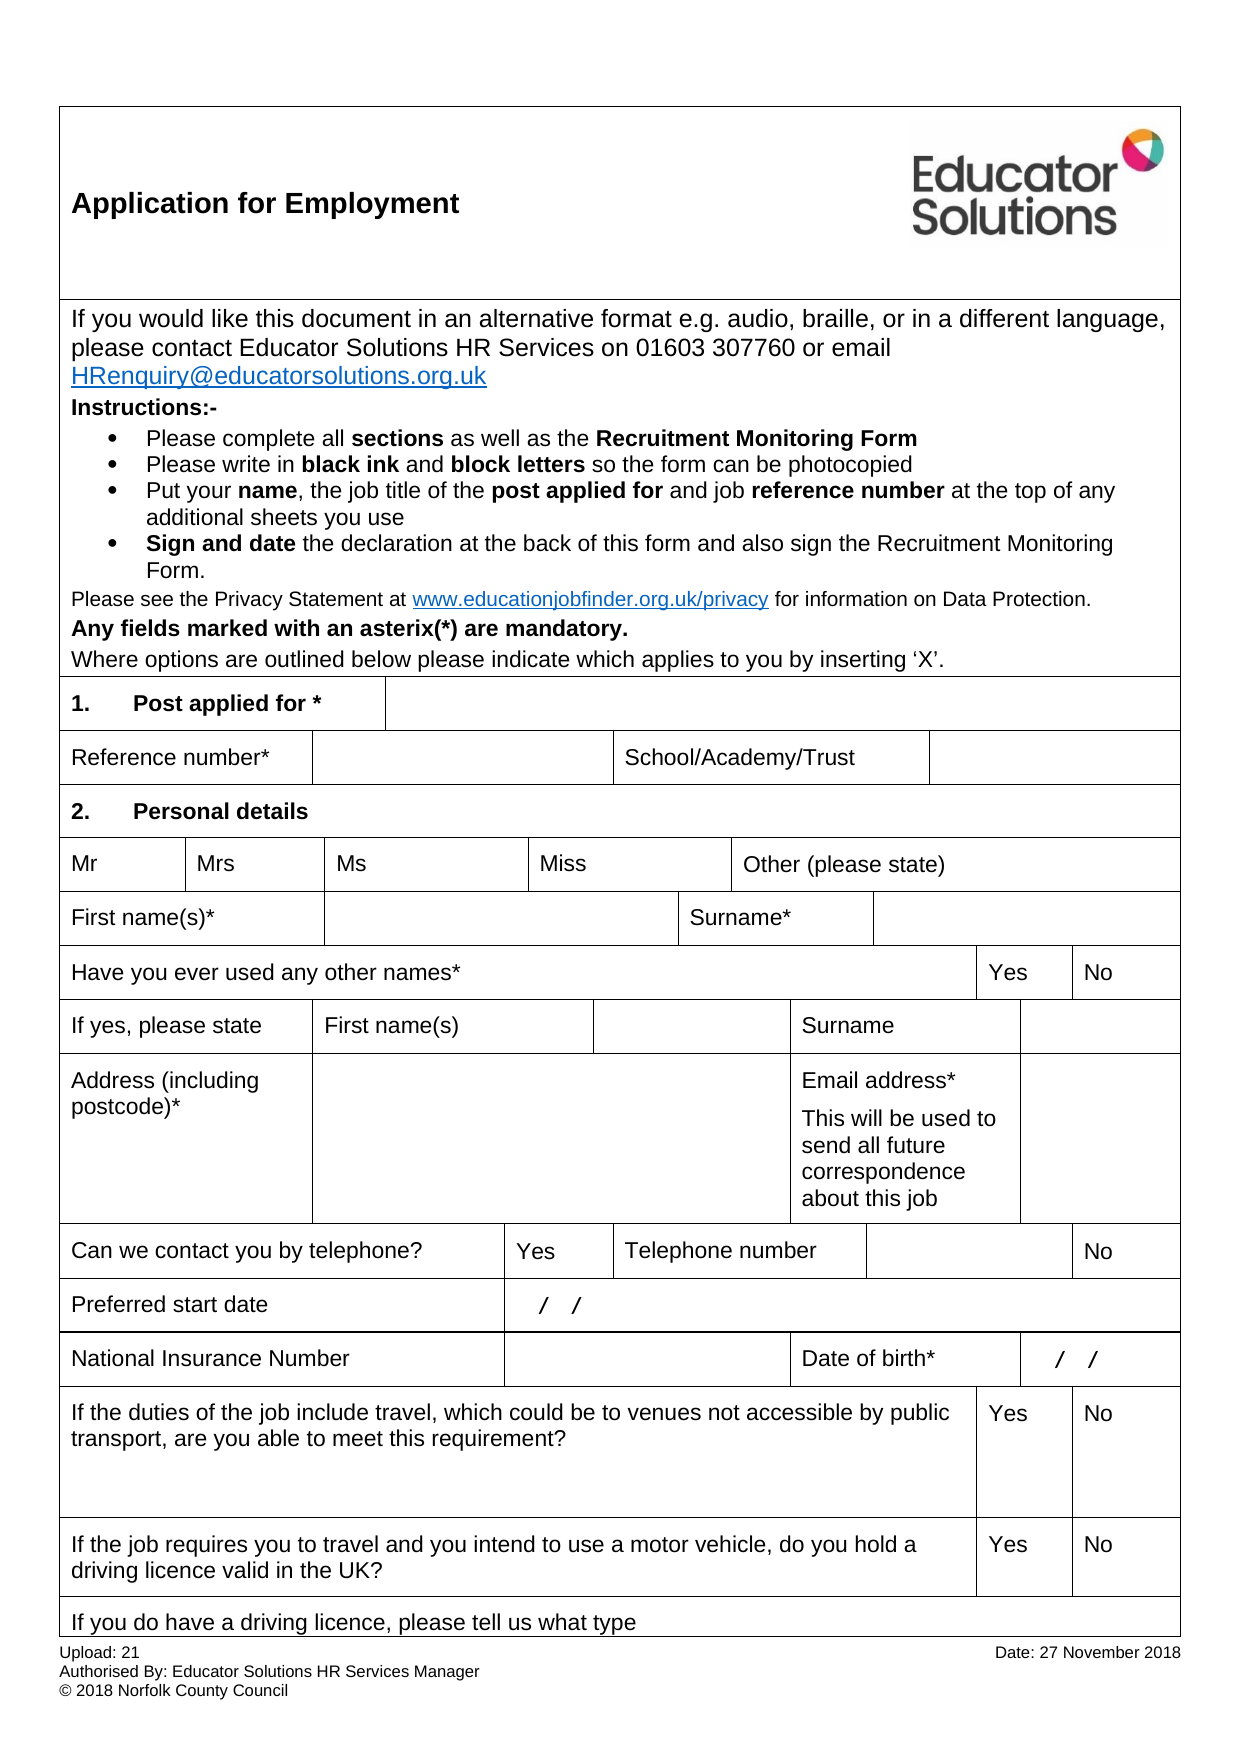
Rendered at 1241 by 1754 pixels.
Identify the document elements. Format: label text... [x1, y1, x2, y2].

table_cell No [1073, 1518, 1180, 1596]
table_cell Address (including postcode)* [60, 1054, 312, 1223]
picture [910, 121, 1168, 248]
table_cell Email address* This will be used to send all future correspondence about this job [791, 1054, 1020, 1223]
table_cell If yes, please state [60, 1000, 312, 1053]
table_cell Can we contact you by telephone? [60, 1224, 504, 1277]
table_cell If you would like this document in an alternative format e.g. audio, braille, or in a different language, please contact Educator Solutions HR Services on 01603 307760 or email HRenquiry@educatorsolutions.org.uk Instructions:- Please complete all sections as well as the Recruitment Monitoring Form Please write in black ink and block letters so the form can be photocopied Put your name, the job title of the post applied for and job reference number at the top of any additional sheets you use Sign and date the declaration at the back of this form and also sign the Recruitment Monitoring Form. Please see the Privacy Statement at www.educationjobfinder.org.uk/privacy for information on Data Protection. Any fields marked with an asterix(*) are mandatory. Where options are outlined below please indicate which applies to you by inserting ‘X’. [60, 300, 1180, 676]
table_cell [313, 731, 613, 784]
table_cell [313, 1054, 790, 1223]
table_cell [60, 1597, 1180, 1636]
table_cell National Insurance Number [60, 1333, 504, 1386]
table_cell [125, 838, 185, 891]
table_cell [325, 892, 678, 945]
table_cell Telephone number [614, 1224, 866, 1277]
table_cell Post applied for * [60, 677, 385, 730]
table_cell If the job requires you to travel and you intend to use a motor vehicle, do you hold a driving licence valid in the UK? [60, 1518, 976, 1596]
table_cell Yes [505, 1224, 613, 1277]
table_cell [646, 838, 731, 891]
table_cell [505, 1333, 790, 1386]
table_cell First name(s) [313, 1000, 593, 1053]
table_cell Yes [977, 1518, 1072, 1596]
table_cell Date of birth* [791, 1333, 1020, 1386]
table_cell / / [505, 1279, 1180, 1331]
table_cell Have you ever used any other names* [60, 946, 976, 999]
table_cell [930, 731, 1180, 784]
table_cell Mrs [186, 838, 254, 891]
table_cell Other (please state) [732, 838, 1180, 891]
table_cell [1021, 1000, 1180, 1053]
table_cell [867, 1224, 1072, 1277]
table_cell / / [1021, 1333, 1180, 1386]
table_cell Reference number* [60, 731, 312, 784]
table_cell [874, 892, 1180, 945]
table_cell Ms [325, 838, 441, 891]
table_cell Miss [529, 838, 646, 891]
table_cell Yes [977, 1387, 1072, 1517]
table_cell [254, 838, 324, 891]
table_cell First name(s)* [60, 892, 324, 945]
table_cell No [1073, 1387, 1180, 1517]
table_cell [594, 1000, 790, 1053]
table_cell Surname [791, 1000, 1020, 1053]
table_cell No [1073, 946, 1180, 999]
table_cell [386, 677, 1180, 730]
table_cell Yes [977, 946, 1072, 999]
table_cell Personal details [60, 785, 1180, 837]
table_cell School/Academy/Trust [614, 731, 929, 784]
table_cell [1021, 1054, 1180, 1223]
table_cell [441, 838, 528, 891]
table_cell Surname* [679, 892, 873, 945]
table_cell If the duties of the job include travel, which could be to venues not accessible by public transport, are you able to meet this requirement? [60, 1387, 976, 1517]
table_cell Mr [60, 838, 125, 891]
table_cell No [1073, 1224, 1180, 1277]
table_header Application for Employment [60, 107, 1180, 299]
table_cell Preferred start date [60, 1279, 504, 1331]
